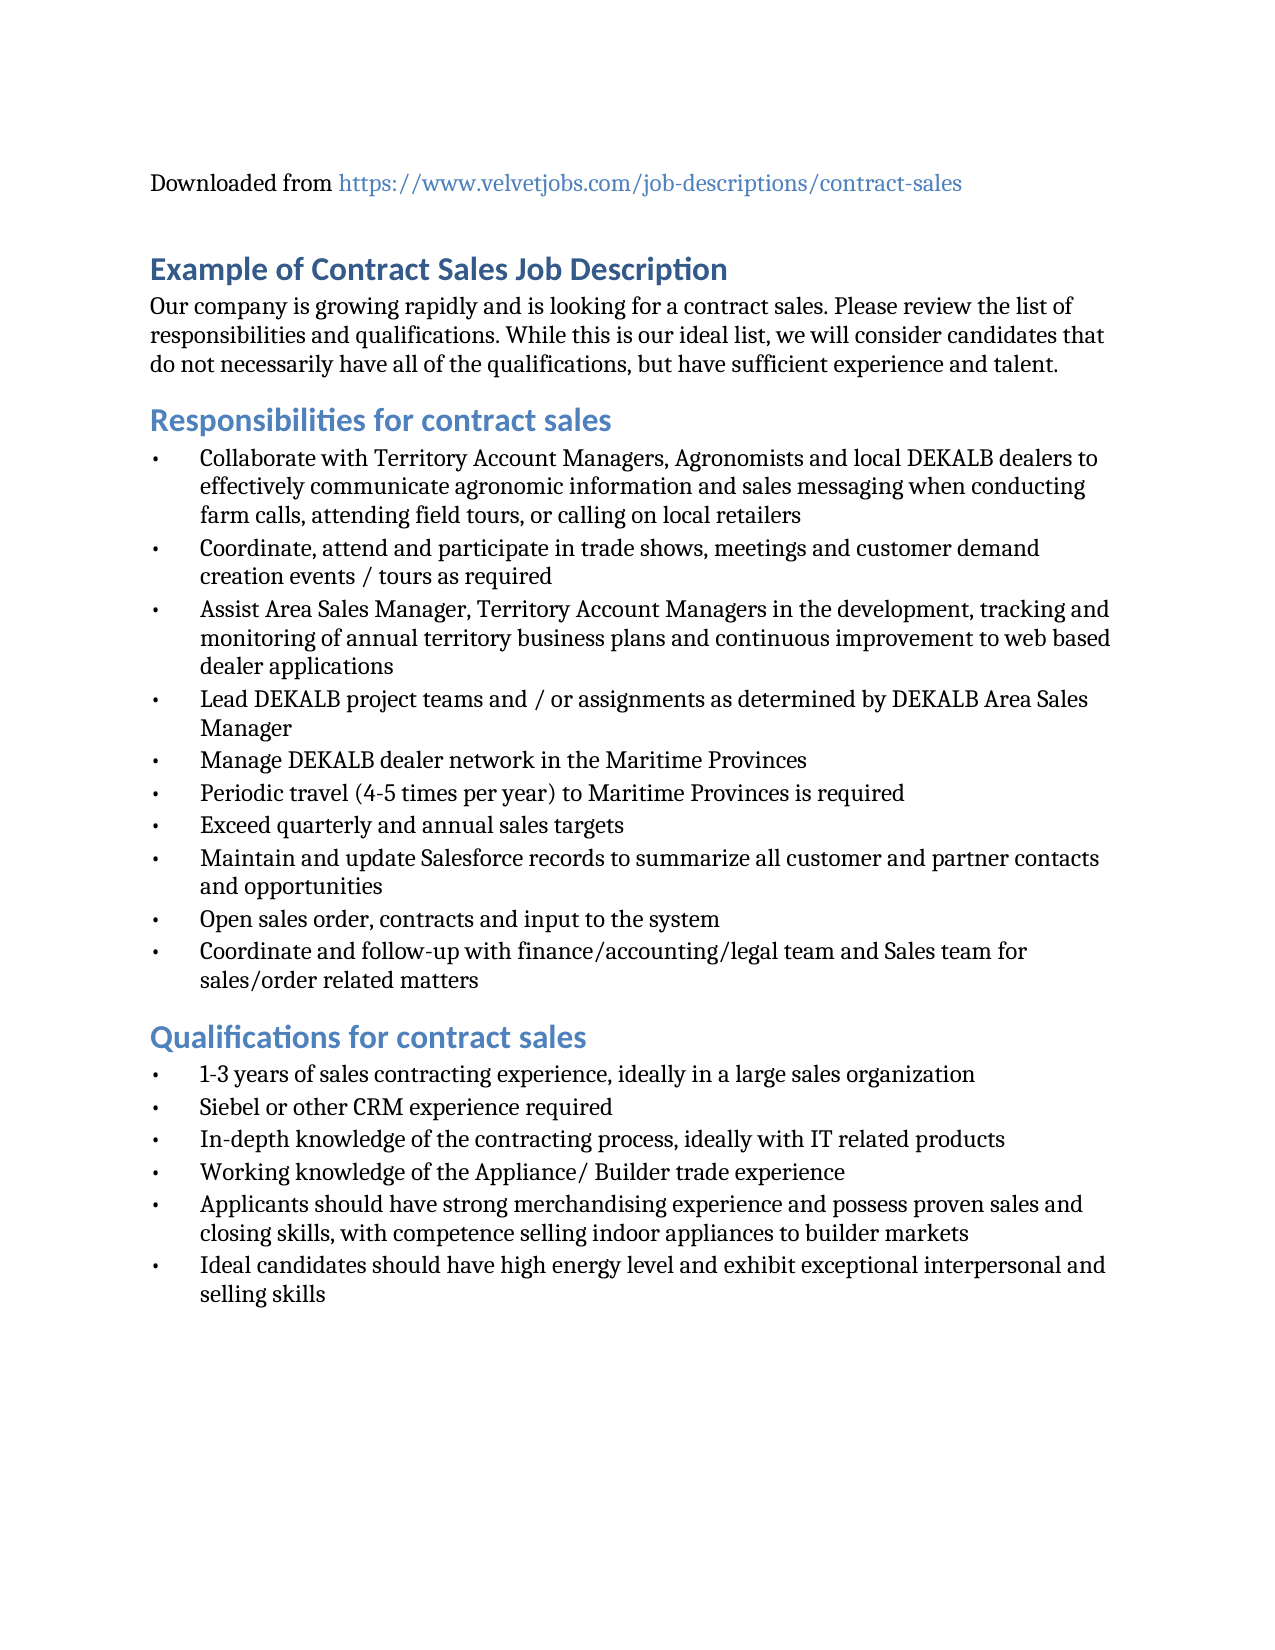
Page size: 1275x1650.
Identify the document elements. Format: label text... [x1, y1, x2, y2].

list Siebel or other CRM experience required [150, 1093, 1125, 1121]
subtitle Qualifications for contract sales [150, 1016, 1125, 1056]
subtitle Example of Contract Sales Job Description [150, 247, 1125, 288]
list Applicants should have strong merchandising experience and possess proven sales and closing skills, with competence selling indoor appliances to builder markets [150, 1190, 1125, 1248]
list 1-3 years of sales contracting experience, ideally in a large sales organization [150, 1060, 1125, 1089]
list Coordinate and follow-up with finance/accounting/legal team and Sales team for sales/order related matters [150, 937, 1125, 995]
list Coordinate, attend and participate in trade shows, meetings and customer demand creation events / tours as required [150, 533, 1125, 591]
text Downloaded from https://www.velvetjobs.com/job-descriptions/contract-sales [150, 169, 1125, 197]
list Lead DEKALB project teams and / or assignments as determined by DEKALB Area Sales Manager [150, 685, 1125, 742]
list Maintain and update Salesforce records to summarize all customer and partner contacts and opportunities [150, 843, 1125, 901]
list Open sales order, contracts and input to the system [150, 905, 1125, 933]
list Exceed quarterly and annual sales targets [150, 811, 1125, 840]
subtitle Responsibilities for contract sales [150, 399, 1125, 440]
list Manage DEKALB dealer network in the Maritime Provinces [150, 746, 1125, 775]
list Periodic travel (4-5 times per year) to Maritime Provinces is required [150, 778, 1125, 807]
text Our company is growing rapidly and is looking for a contract sales. Please review the list of responsibilities and qualifications. While this is our ideal list, we will consider candidates that do not necessarily have all of the qualifications, but have sufficient experience and talent. [150, 292, 1125, 378]
list Collaborate with Territory Account Managers, Agronomists and local DEKALB dealers to effectively communicate agronomic information and sales messaging when conducting farm calls, attending field tours, or calling on local retailers [150, 443, 1125, 530]
list Ideal candidates should have high energy level and exhibit exceptional interpersonal and selling skills [150, 1251, 1125, 1309]
list In-depth knowledge of the contracting process, ideally with IT related products [150, 1125, 1125, 1154]
list Assist Area Sales Manager, Territory Account Managers in the development, tracking and monitoring of annual territory business plans and continuous improvement to web based dealer applications [150, 595, 1125, 681]
list Working knowledge of the Appliance/ Builder trade experience [150, 1158, 1125, 1186]
